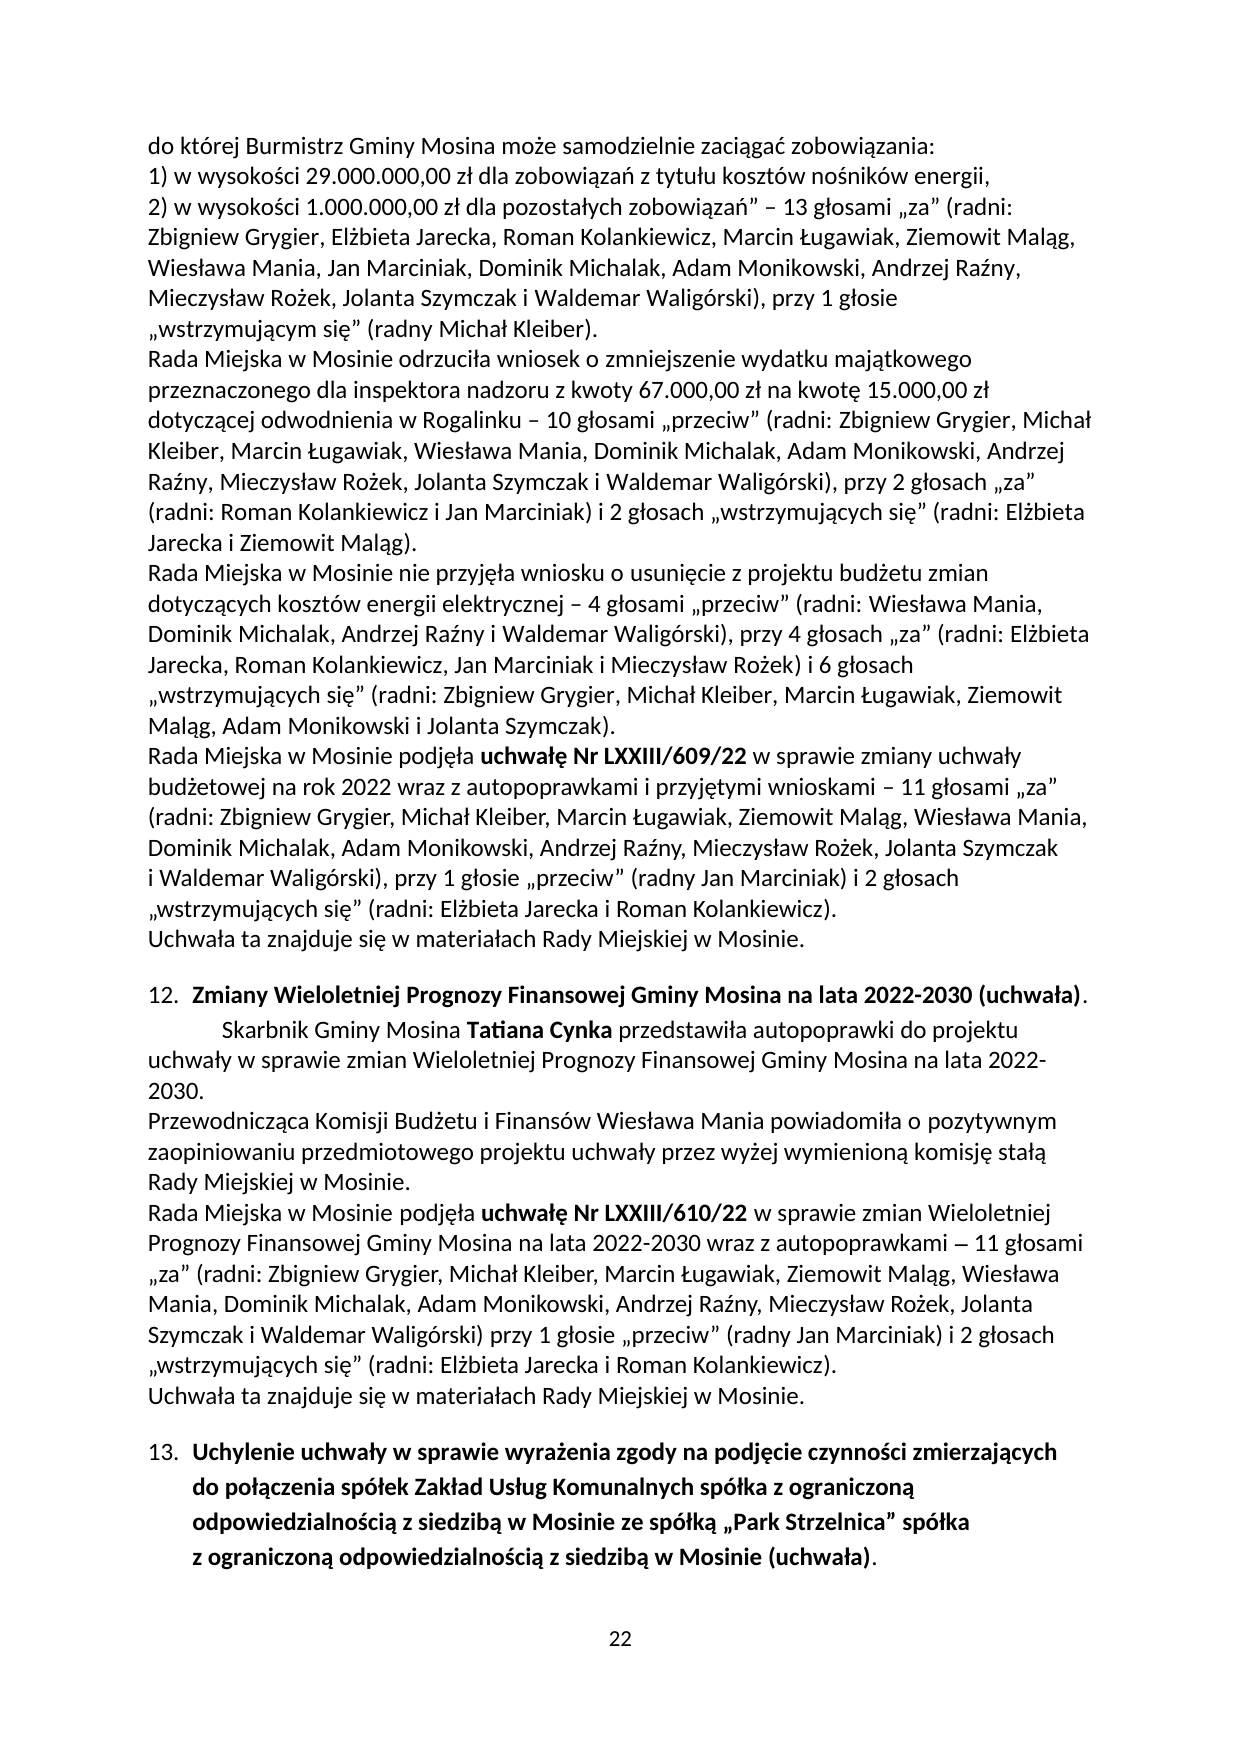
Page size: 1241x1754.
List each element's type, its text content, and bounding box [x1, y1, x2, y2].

text Rada Miejska w Mosinie nie przyjęła wniosku o usunięcie z projektu budżetu zmian dotyczących kosztów energii elektrycznej – 4 głosami „przeciw” (radni: Wiesława Mania, Dominik Michalak, Andrzej Raźny i Waldemar Waligórski), przy 4 głosach „za” (radni: Elżbieta Jarecka, Roman Kolankiewicz, Jan Marciniak i Mieczysław Rożek) i 6 głosach „wstrzymujących się” (radni: Zbigniew Grygier, Michał Kleiber, Marcin Ługawiak, Ziemowit Maląg, Adam Monikowski i Jolanta Szymczak). [148, 557, 1092, 740]
text Skarbnik Gminy Mosina Tatiana Cynka przedstawiła autopoprawki do projektu uchwały w sprawie zmian Wieloletniej Prognozy Finansowej Gminy Mosina na lata 2022-2030. [148, 1014, 1092, 1106]
list Uchylenie uchwały w sprawie wyrażenia zgody na podjęcie czynności zmierzających do połączenia spółek Zakład Usług Komunalnych spółka z ograniczoną odpowiedzialnością z siedzibą w Mosinie ze spółką „Park Strzelnica” spółka z ograniczoną odpowiedzialnością z siedzibą w Mosinie (uchwała). [148, 1436, 1092, 1571]
subtitle Rada Miejska w Mosinie podjęła uchwałę Nr LXXIII/609/22 w sprawie zmiany uchwały budżetowej na rok 2022 wraz z autopoprawkami i przyjętymi wnioskami – 11 głosami „za” (radni: Zbigniew Grygier, Michał Kleiber, Marcin Ługawiak, Ziemowit Maląg, Wiesława Mania, Dominik Michalak, Adam Monikowski, Andrzej Raźny, Mieczysław Rożek, Jolanta Szymczak i Waldemar Waligórski), przy 1 głosie „przeciw” (radny Jan Marciniak) i 2 głosach „wstrzymujących się” (radni: Elżbieta Jarecka i Roman Kolankiewicz). [148, 740, 1092, 923]
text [148, 130, 1092, 343]
list Zmiany Wieloletniej Prognozy Finansowej Gminy Mosina na lata 2022-2030 (uchwała). [148, 979, 1092, 1009]
text Przewodnicząca Komisji Budżetu i Finansów Wiesława Mania powiadomiła o pozytywnym zaopiniowaniu przedmiotowego projektu uchwały przez wyżej wymienioną komisję stałą Rady Miejskiej w Mosinie. [148, 1106, 1092, 1197]
text Rada Miejska w Mosinie odrzuciła wniosek o zmniejszenie wydatku majątkowego przeznaczonego dla inspektora nadzoru z kwoty 67.000,00 zł na kwotę 15.000,00 zł dotyczącej odwodnienia w Rogalinku – 10 głosami „przeciw” (radni: Zbigniew Grygier, Michał Kleiber, Marcin Ługawiak, Wiesława Mania, Dominik Michalak, Adam Monikowski, Andrzej Raźny, Mieczysław Rożek, Jolanta Szymczak i Waldemar Waligórski), przy 2 głosach „za” (radni: Roman Kolankiewicz i Jan Marciniak) i 2 głosach „wstrzymujących się” (radni: Elżbieta Jarecka i Ziemowit Maląg). [148, 343, 1092, 557]
subtitle Rada Miejska w Mosinie podjęła uchwałę Nr LXXIII/610/22 w sprawie zmian Wieloletniej Prognozy Finansowej Gminy Mosina na lata 2022-2030 wraz z autopoprawkami – 11 głosami „za” (radni: Zbigniew Grygier, Michał Kleiber, Marcin Ługawiak, Ziemowit Maląg, Wiesława Mania, Dominik Michalak, Adam Monikowski, Andrzej Raźny, Mieczysław Rożek, Jolanta Szymczak i Waldemar Waligórski) przy 1 głosie „przeciw” (radny Jan Marciniak) i 2 głosach „wstrzymujących się” (radni: Elżbieta Jarecka i Roman Kolankiewicz). [148, 1197, 1092, 1380]
text Uchwała ta znajduje się w materiałach Rady Miejskiej w Mosinie. [148, 923, 1092, 954]
text Uchwała ta znajduje się w materiałach Rady Miejskiej w Mosinie. [148, 1380, 1092, 1411]
